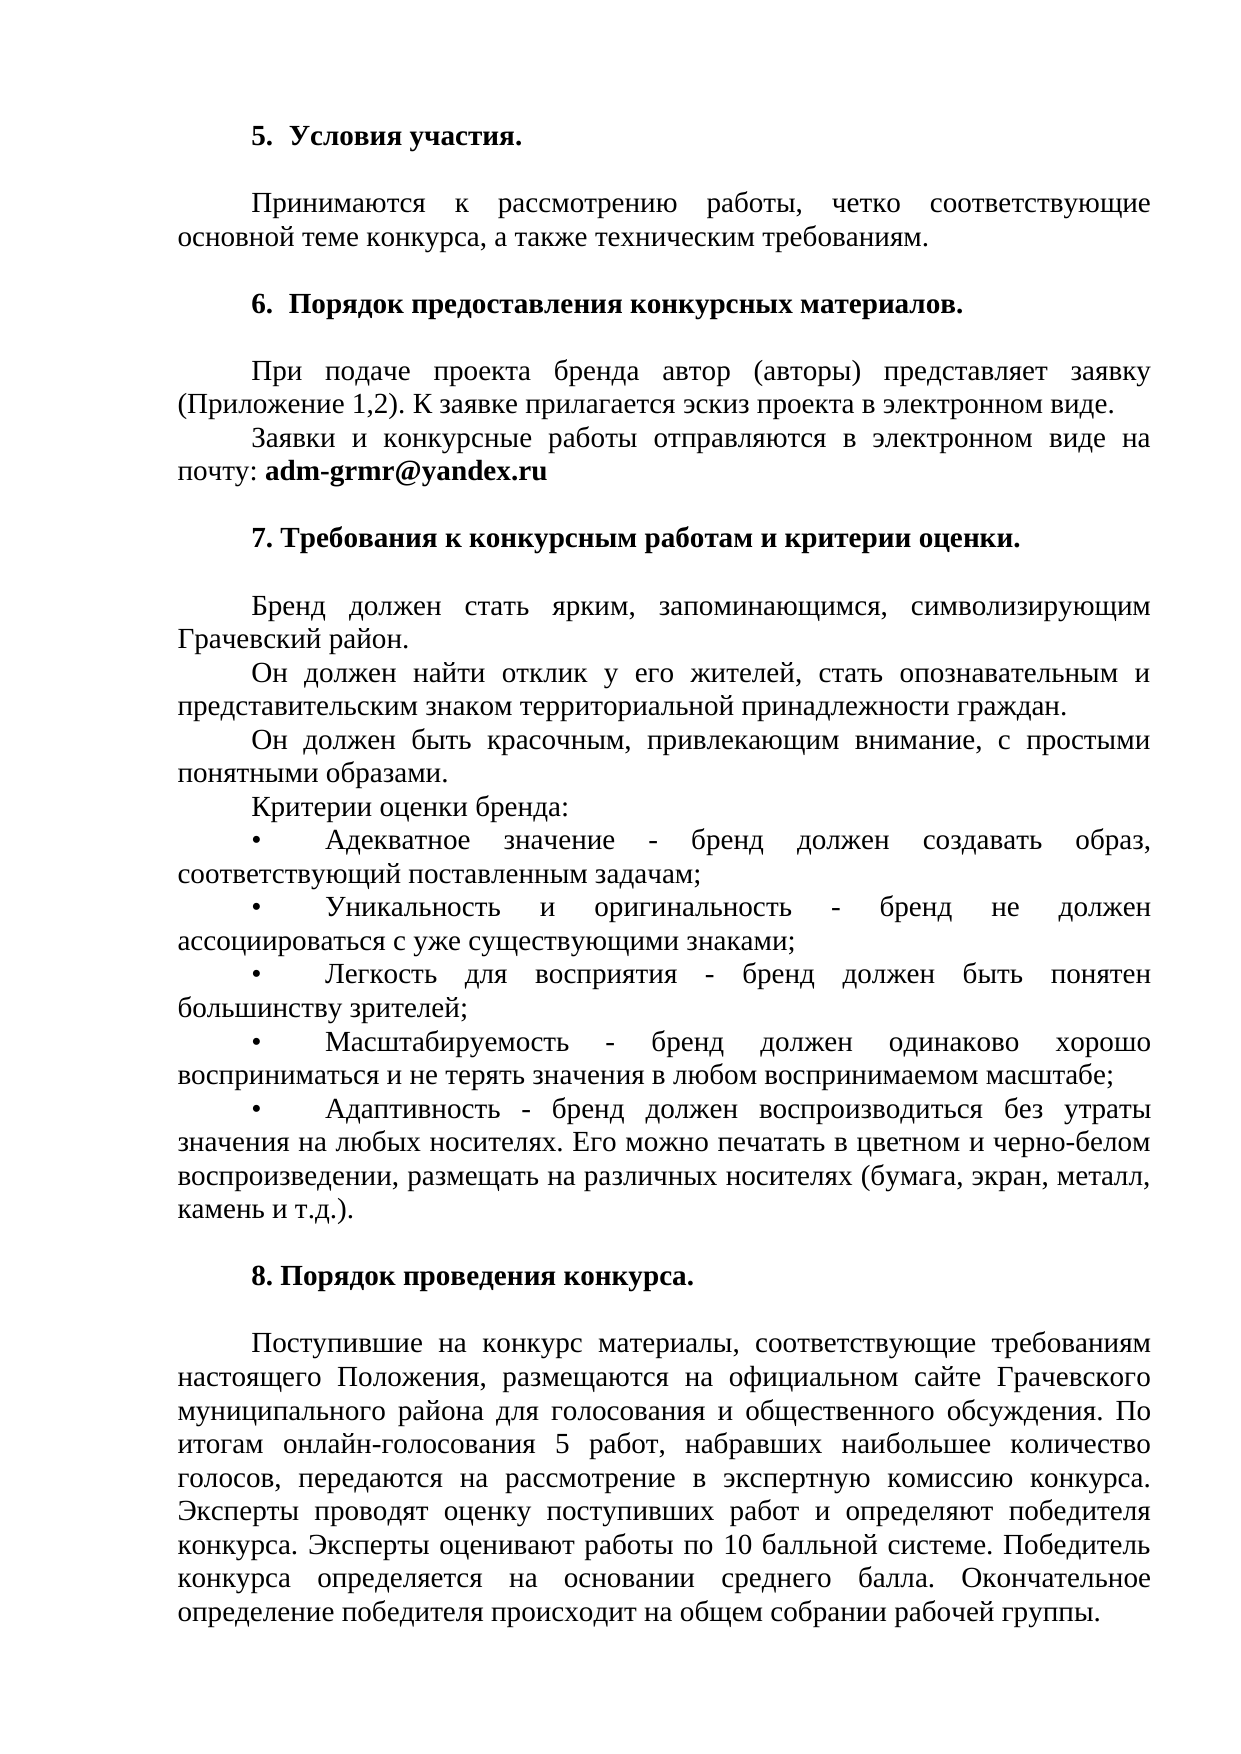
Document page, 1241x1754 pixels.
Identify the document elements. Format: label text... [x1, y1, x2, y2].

text • Легкость для восприятия - бренд должен быть понятен большинству зрителей; [177, 957, 1152, 1024]
text • Уникальность и оригинальность - бренд не должен ассоциироваться с уже существующими знаками; [177, 889, 1152, 957]
text • Адекватное значение - бренд должен создавать образ, соответствующий поставленным задачам; [177, 822, 1152, 889]
text Он должен найти отклик у его жителей, стать опознавательным и представительским знаком территориальной принадлежности граждан. [177, 655, 1152, 722]
text 8. Порядок проведения конкурса. [177, 1258, 1152, 1292]
text 7. Требования к конкурсным работам и критерии оценки. [177, 521, 1152, 554]
list Порядок предоставления конкурсных материалов. [251, 286, 1152, 319]
list Условия участия. [251, 118, 1152, 152]
text Заявки и конкурсные работы отправляются в электронном виде на почту: adm-grmr@yandex.ru [177, 420, 1152, 487]
text • Адаптивность - бренд должен воспроизводиться без утраты значения на любых носителях. Его можно печатать в цветном и черно-белом воспроизведении, размещать на различных носителях (бумага, экран, металл, камень и т.д.). [177, 1091, 1152, 1225]
text Бренд должен стать ярким, запоминающимся, символизирующим Грачевский район. [177, 588, 1152, 655]
text При подаче проекта бренда автор (авторы) представляет заявку (Приложение 1,2). К заявке прилагается эскиз проекта в электронном виде. [177, 353, 1152, 420]
text Критерии оценки бренда: [177, 789, 1152, 822]
text Принимаются к рассмотрению работы, четко соответствующие основной теме конкурса, а также техническим требованиям. [177, 185, 1152, 252]
text Он должен быть красочным, привлекающим внимание, с простыми понятными образами. [177, 722, 1152, 789]
text Поступившие на конкурс материалы, соответствующие требованиям настоящего Положения, размещаются на официальном сайте Грачевского муниципального района для голосования и общественного обсуждения. По итогам онлайн-голосования 5 работ, набравших наибольшее количество голосов, передаются на рассмотрение в экспертную комиссию конкурса. Эксперты проводят оценку поступивших работ и определяют победителя конкурса. Эксперты оценивают работы по 10 балльной системе. Победитель конкурса определяется на основании среднего балла. Окончательное определение победителя происходит на общем собрании рабочей группы. [177, 1326, 1152, 1627]
text • Масштабируемость - бренд должен одинаково хорошо восприниматься и не терять значения в любом воспринимаемом масштабе; [177, 1024, 1152, 1091]
